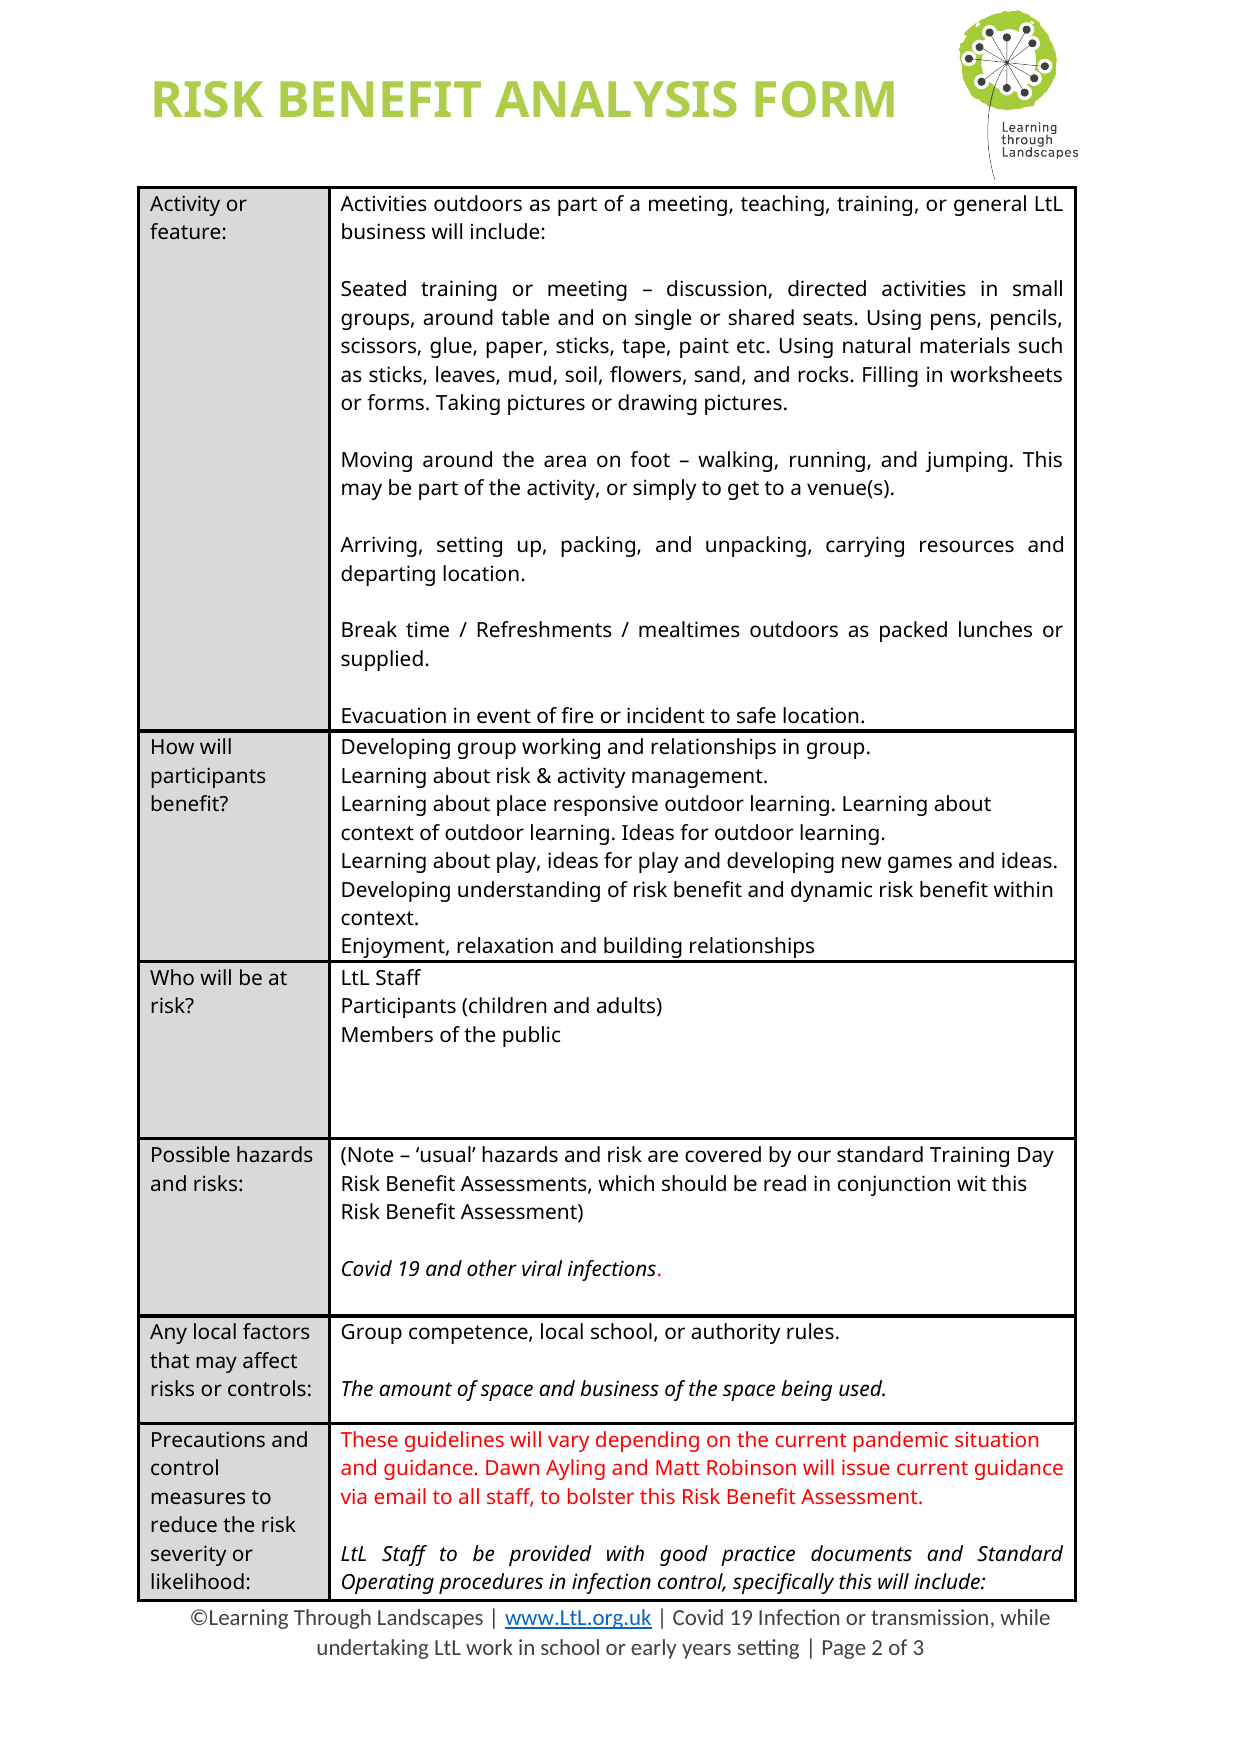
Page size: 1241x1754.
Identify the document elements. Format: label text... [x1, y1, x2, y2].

table_header Activity or feature: [140, 189, 328, 729]
table_cell Possible hazards and risks: [140, 1140, 328, 1314]
table_cell Any local factors that may affect risks or controls: [140, 1318, 328, 1422]
table_cell How will participants benefit? [140, 733, 328, 960]
table_cell Group competence, local school, or authority rules. The amount of space and business of the space being used. [331, 1318, 1074, 1422]
table_cell Precautions and control measures to reduce the risk severity or likelihood: [140, 1425, 328, 1599]
table_cell (Note – ‘usual’ hazards and risk are covered by our standard Training Day Risk Benefit Assessments, which should be read in conjunction wit this Risk Benefit Assessment) Covid 19 and other viral infections. [331, 1140, 1074, 1314]
table_cell Developing group working and relationships in group. Learning about risk & activity management. Learning about place responsive outdoor learning. Learning about context of outdoor learning. Ideas for outdoor learning. Learning about play, ideas for play and developing new games and ideas. Developing understanding of risk benefit and dynamic risk benefit within context. Enjoyment, relaxation and building relationships [331, 733, 1074, 960]
table_cell LtL Staff Participants (children and adults) Members of the public [331, 963, 1074, 1137]
picture [954, 6, 1088, 186]
table_header Activities outdoors as part of a meeting, teaching, training, or general LtL business will include: Seated training or meeting – discussion, directed activities in small groups, around table and on single or shared seats. Using pens, pencils, scissors, glue, paper, sticks, tape, paint etc. Using natural materials such as sticks, leaves, mud, soil, flowers, sand, and rocks. Filling in worksheets or forms. Taking pictures or drawing pictures. Moving around the area on foot – walking, running, and jumping. This may be part of the activity, or simply to get to a venue(s). Arriving, setting up, packing, and unpacking, carrying resources and departing location. Break time / Refreshments / mealtimes outdoors as packed lunches or supplied. Evacuation in event of fire or incident to safe location. [331, 189, 1074, 729]
table_cell Who will be at risk? [140, 963, 328, 1137]
